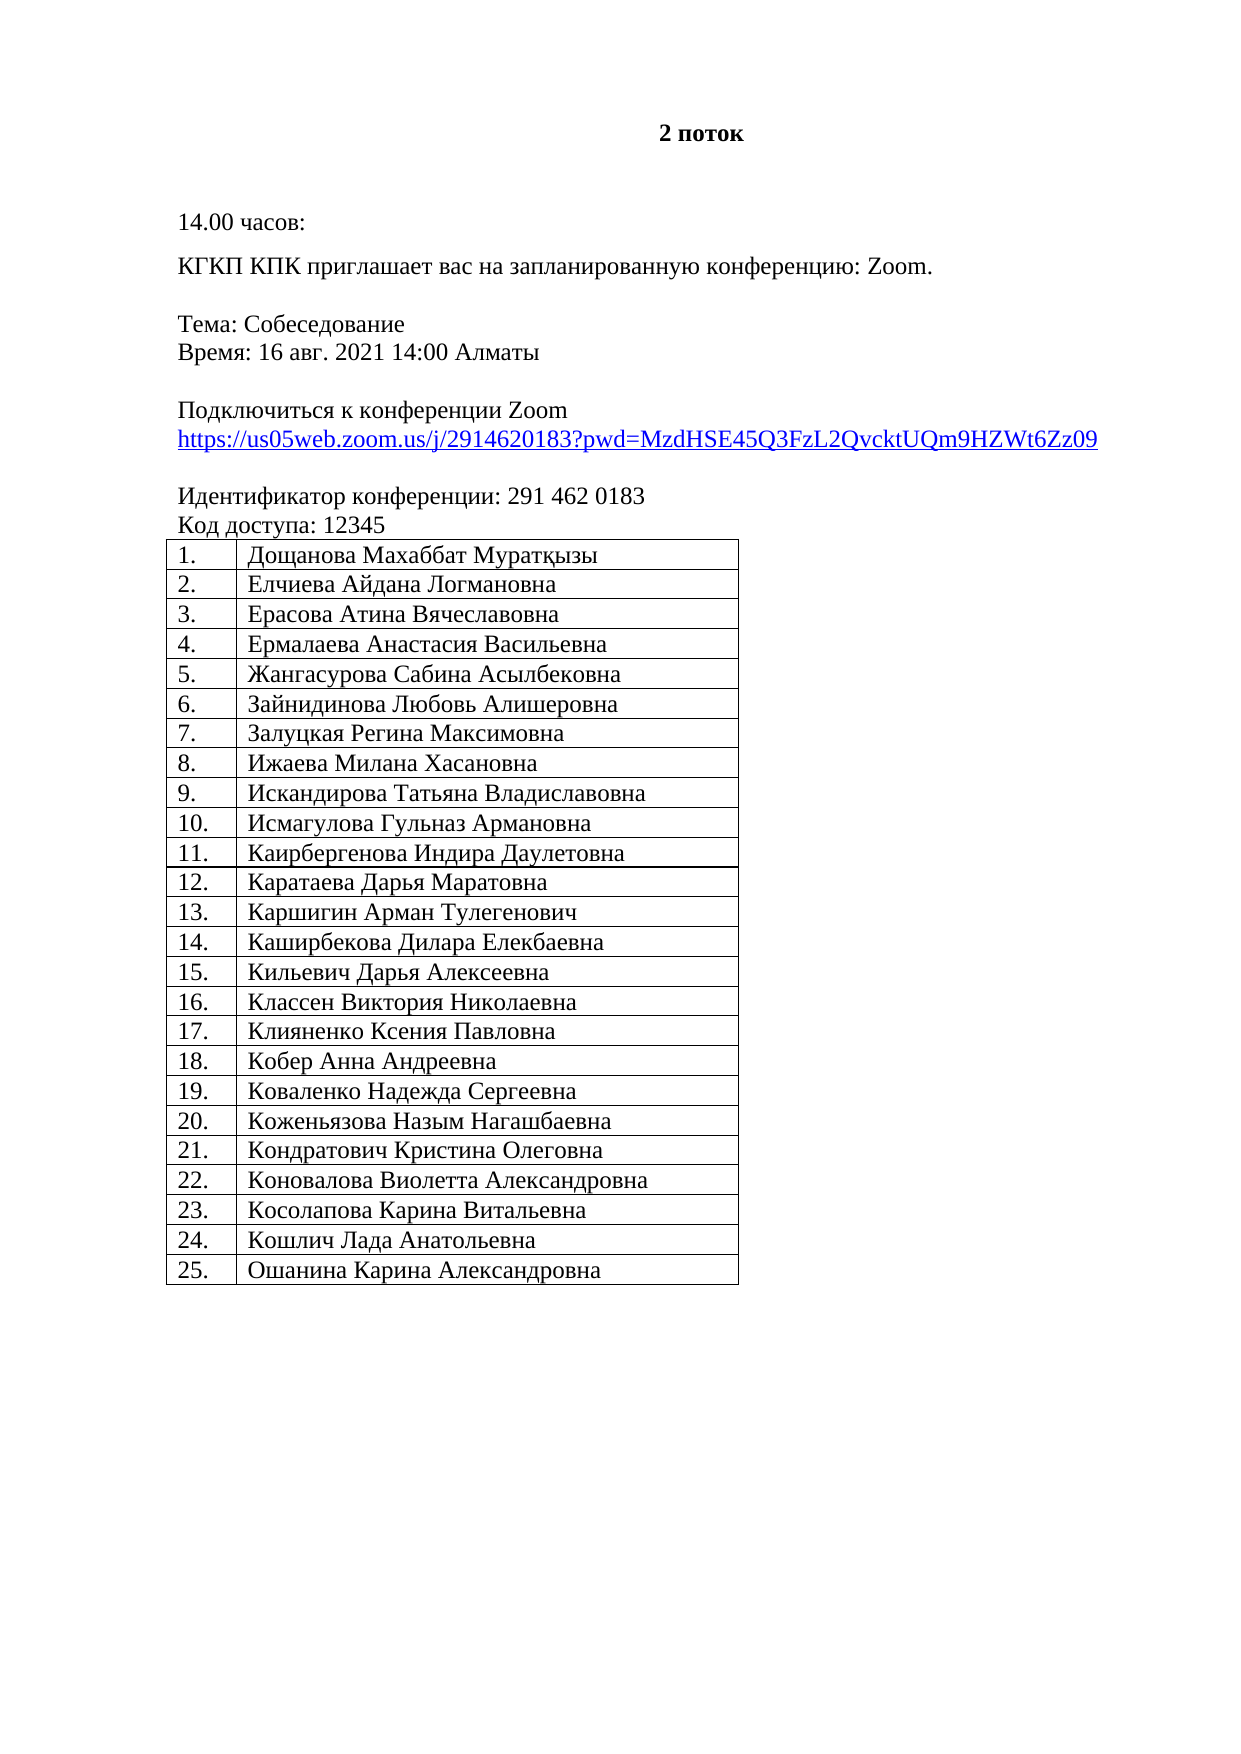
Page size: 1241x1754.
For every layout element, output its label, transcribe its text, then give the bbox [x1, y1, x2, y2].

table_cell [167, 1046, 236, 1075]
table_cell [167, 1225, 236, 1254]
text Подключиться к конференции Zoom [177, 395, 1152, 424]
text Код доступа: 12345 [177, 510, 1152, 539]
table_cell Кильевич Дарья Алексеевна [237, 957, 738, 986]
table_cell [167, 1165, 236, 1194]
table_cell [167, 778, 236, 807]
table_cell Коваленко Надежда Сергеевна [237, 1076, 738, 1105]
table_cell [167, 927, 236, 956]
table_cell Елчиева Айдана Логмановна [237, 570, 738, 598]
table_cell Ижаева Милана Хасановна [237, 748, 738, 777]
table_cell [167, 570, 236, 598]
table_cell [167, 1195, 236, 1224]
table_cell Ермалаева Анастасия Васильевна [237, 629, 738, 658]
table_cell Каратаева Дарья Маратовна [237, 868, 738, 896]
table_cell [167, 1255, 236, 1283]
table_cell Залуцкая Регина Максимовна [237, 719, 738, 747]
table_cell Косолапова Карина Витальевна [237, 1195, 738, 1224]
table_cell Коновалова Виолетта Александровна [237, 1165, 738, 1194]
table_cell [167, 957, 236, 986]
table_cell [167, 599, 236, 628]
table_cell Кондратович Кристина Олеговна [237, 1136, 738, 1164]
table_cell Жангасурова Сабина Асылбековна [237, 659, 738, 688]
text https://us05web.zoom.us/j/2914620183?pwd=MzdHSE45Q3FzL2QvcktUQm9HZWt6Zz09 [177, 424, 1152, 452]
text КГКП КПК приглашает вас на запланированную конференцию: Zoom. [177, 251, 1152, 280]
table_cell [167, 868, 236, 896]
table_cell Коженьязова Назым Нагашбаевна [237, 1106, 738, 1134]
table_cell Искандирова Татьяна Владиславовна [237, 778, 738, 807]
table_cell [167, 838, 236, 866]
table_cell [167, 897, 236, 926]
table_cell Исмагулова Гульназ Армановна [237, 808, 738, 837]
text Идентификатор конференции: 291 462 0183 [177, 481, 1152, 510]
table_cell [167, 748, 236, 777]
table_cell Ерасова Атина Вячеславовна [237, 599, 738, 628]
table_cell [167, 1076, 236, 1105]
table_cell [167, 808, 236, 837]
text 14.00 часов: [177, 207, 1152, 236]
table_cell Каирбергенова Индира Даулетовна [237, 838, 738, 866]
text 2 поток [177, 118, 1152, 147]
table_cell Клияненко Ксения Павловна [237, 1016, 738, 1045]
table_cell [167, 1106, 236, 1134]
text Время: 16 авг. 2021 14:00 Алматы [177, 337, 1152, 366]
table_cell [167, 689, 236, 717]
table_cell [167, 1136, 236, 1164]
table_cell Кобер Анна Андреевна [237, 1046, 738, 1075]
table_cell [167, 1016, 236, 1045]
table_cell Классен Виктория Николаевна [237, 987, 738, 1015]
text Тема: Собеседование [177, 309, 1152, 337]
table_cell Кошлич Лада Анатольевна [237, 1225, 738, 1254]
table_cell [167, 629, 236, 658]
table_header Дощанова Махаббат Муратқызы [237, 540, 738, 568]
table_cell [167, 659, 236, 688]
table_header [167, 540, 236, 568]
table_cell Зайнидинова Любовь Алишеровна [237, 689, 738, 717]
table_cell Каширбекова Дилара Елекбаевна [237, 927, 738, 956]
table_cell Ошанина Карина Александровна [237, 1255, 738, 1283]
table_cell [167, 719, 236, 747]
table_cell Каршигин Арман Тулегенович [237, 897, 738, 926]
table_cell [167, 987, 236, 1015]
